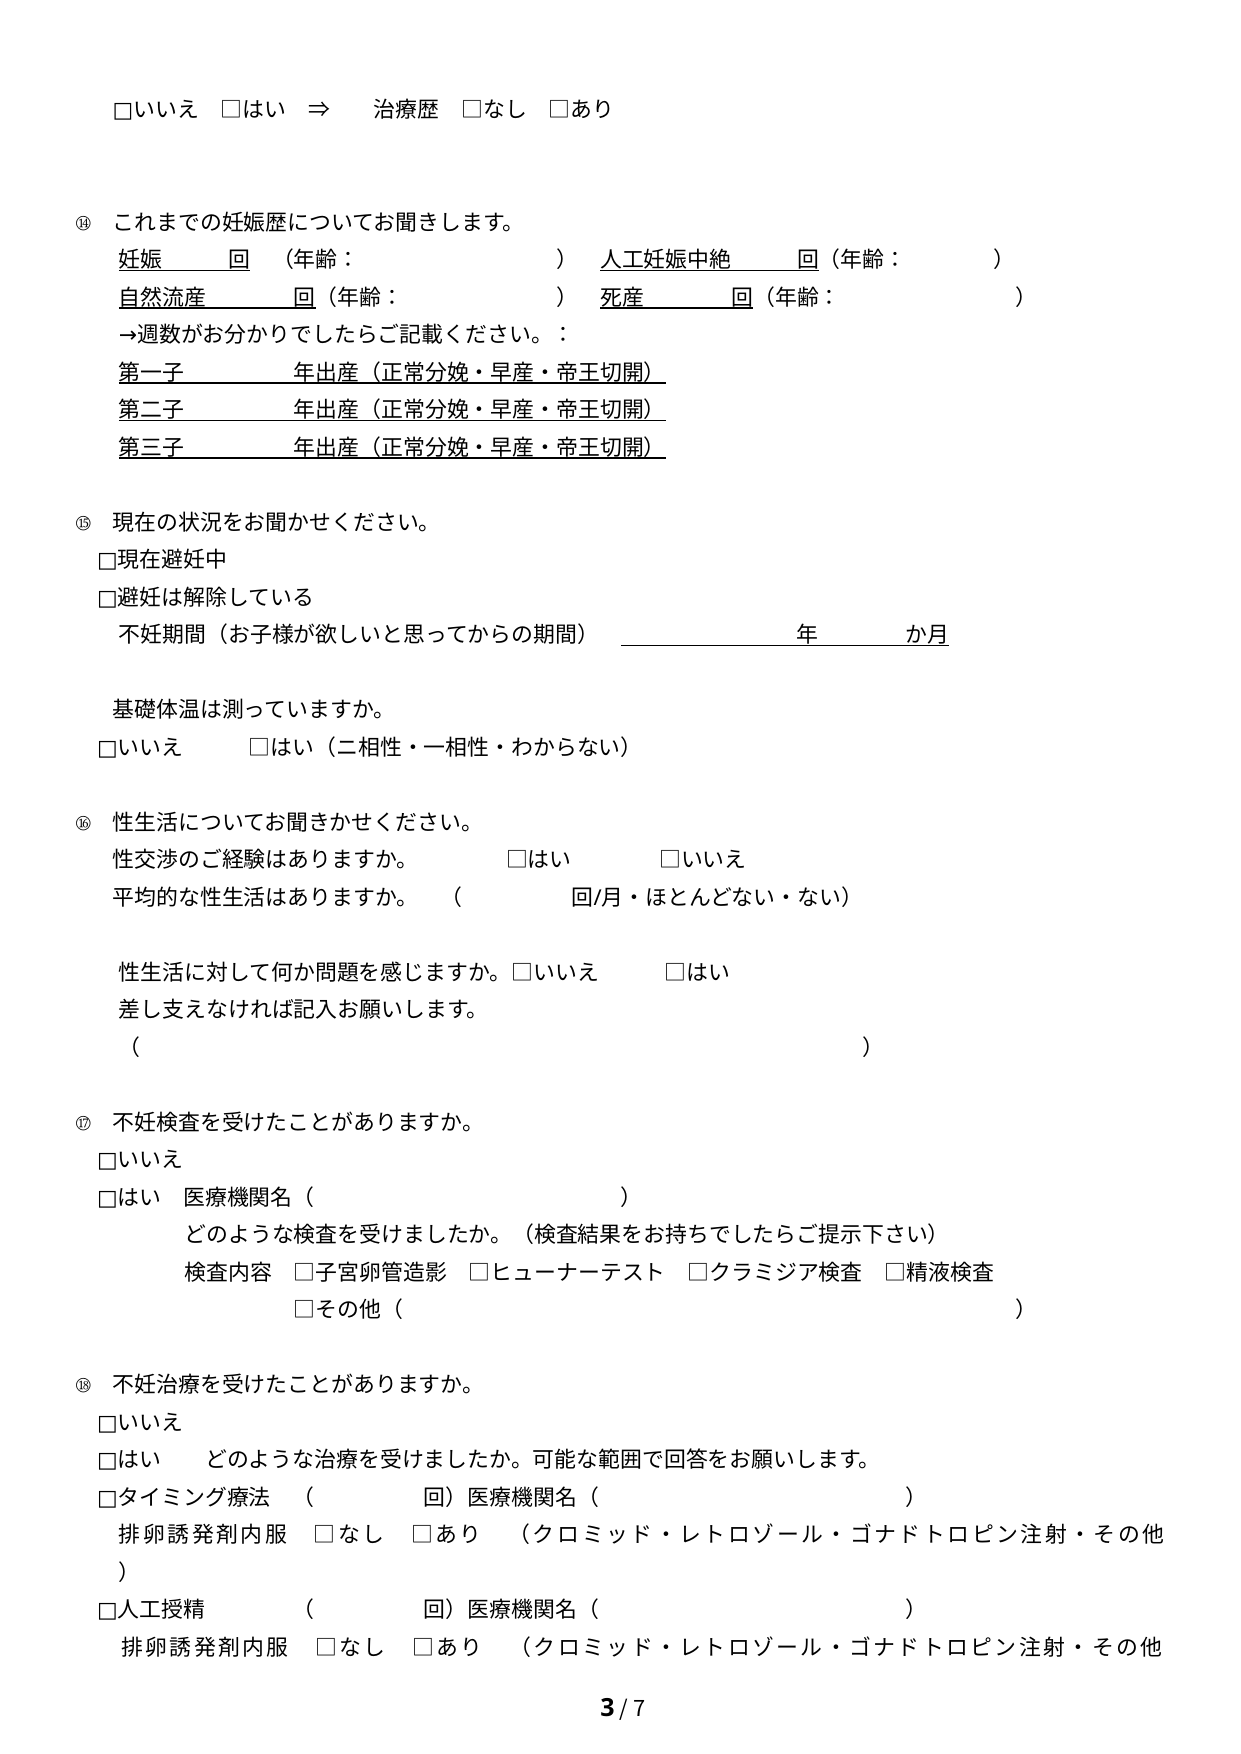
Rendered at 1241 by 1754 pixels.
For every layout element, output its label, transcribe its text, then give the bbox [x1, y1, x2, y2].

text →週数がお分かりでしたらご記載ください。： [75, 314, 1165, 352]
text 排卵誘発剤内服 □なし □あり （クロミッド・レトロゾール・ゴナドトロピン注射・その他 ） [119, 1514, 1165, 1589]
text □現在避妊中 [75, 539, 1165, 577]
text どのような検査を受けましたか。（検査結果をお持ちでしたらご提示下さい） [75, 1214, 1165, 1252]
text □いいえ [75, 1139, 1165, 1177]
text （ ） [75, 1027, 1165, 1064]
text 検査内容 □子宮卵管造影 □ヒューナーテスト □クラミジア検査 □精液検査 [75, 1252, 1165, 1289]
text 妊娠 回 （年齢： ） 人工妊娠中絶 回（年齢： ） [75, 239, 1165, 277]
text □いいえ [75, 1402, 1165, 1439]
list 現在の状況をお聞かせください。 [75, 502, 1165, 539]
text □タイミング療法 （ 回）医療機関名（ ） [75, 1477, 1165, 1514]
text □はい どのような治療を受けましたか。可能な範囲で回答をお願いします。 [75, 1439, 1165, 1477]
list 基礎体温は測っていますか。 [112, 689, 1165, 727]
text 不妊期間（お子様が欲しいと思ってからの期間） 年 か月 [75, 614, 1165, 652]
list 性交渉のご経験はありますか。 □はい □いいえ [112, 839, 1165, 877]
list 不妊治療を受けたことがありますか。 [75, 1364, 1165, 1402]
text □いいえ □はい ⇒ 治療歴 □なし □あり [112, 89, 1165, 127]
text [97, 1627, 1165, 1664]
text □はい 医療機関名（ ） [75, 1177, 1165, 1214]
text 第二子 年出産（正常分娩・早産・帝王切開） [75, 389, 1165, 427]
list 性生活についてお聞きかせください。 [75, 802, 1165, 839]
list これまでの妊娠歴についてお聞きします。 [75, 202, 1165, 239]
text 差し支えなければ記入お願いします。 [75, 989, 1165, 1027]
list 平均的な性生活はありますか。 （ 回/月・ほとんどない・ない） [112, 877, 1165, 914]
text 第一子 年出産（正常分娩・早産・帝王切開） [75, 352, 1165, 389]
text 自然流産 回（年齢： ） 死産 回（年齢： ） [75, 277, 1165, 314]
text 第三子 年出産（正常分娩・早産・帝王切開） [75, 427, 1165, 464]
list 不妊検査を受けたことがありますか。 [75, 1102, 1165, 1139]
text □避妊は解除している [75, 577, 1165, 614]
text □その他（ ） [75, 1289, 1165, 1327]
text □人工授精 （ 回）医療機関名（ ） [75, 1589, 1165, 1627]
text □いいえ □はい（ニ相性・一相性・わからない） [75, 727, 1165, 764]
text 性生活に対して何か問題を感じますか。□いいえ □はい [75, 952, 1165, 989]
